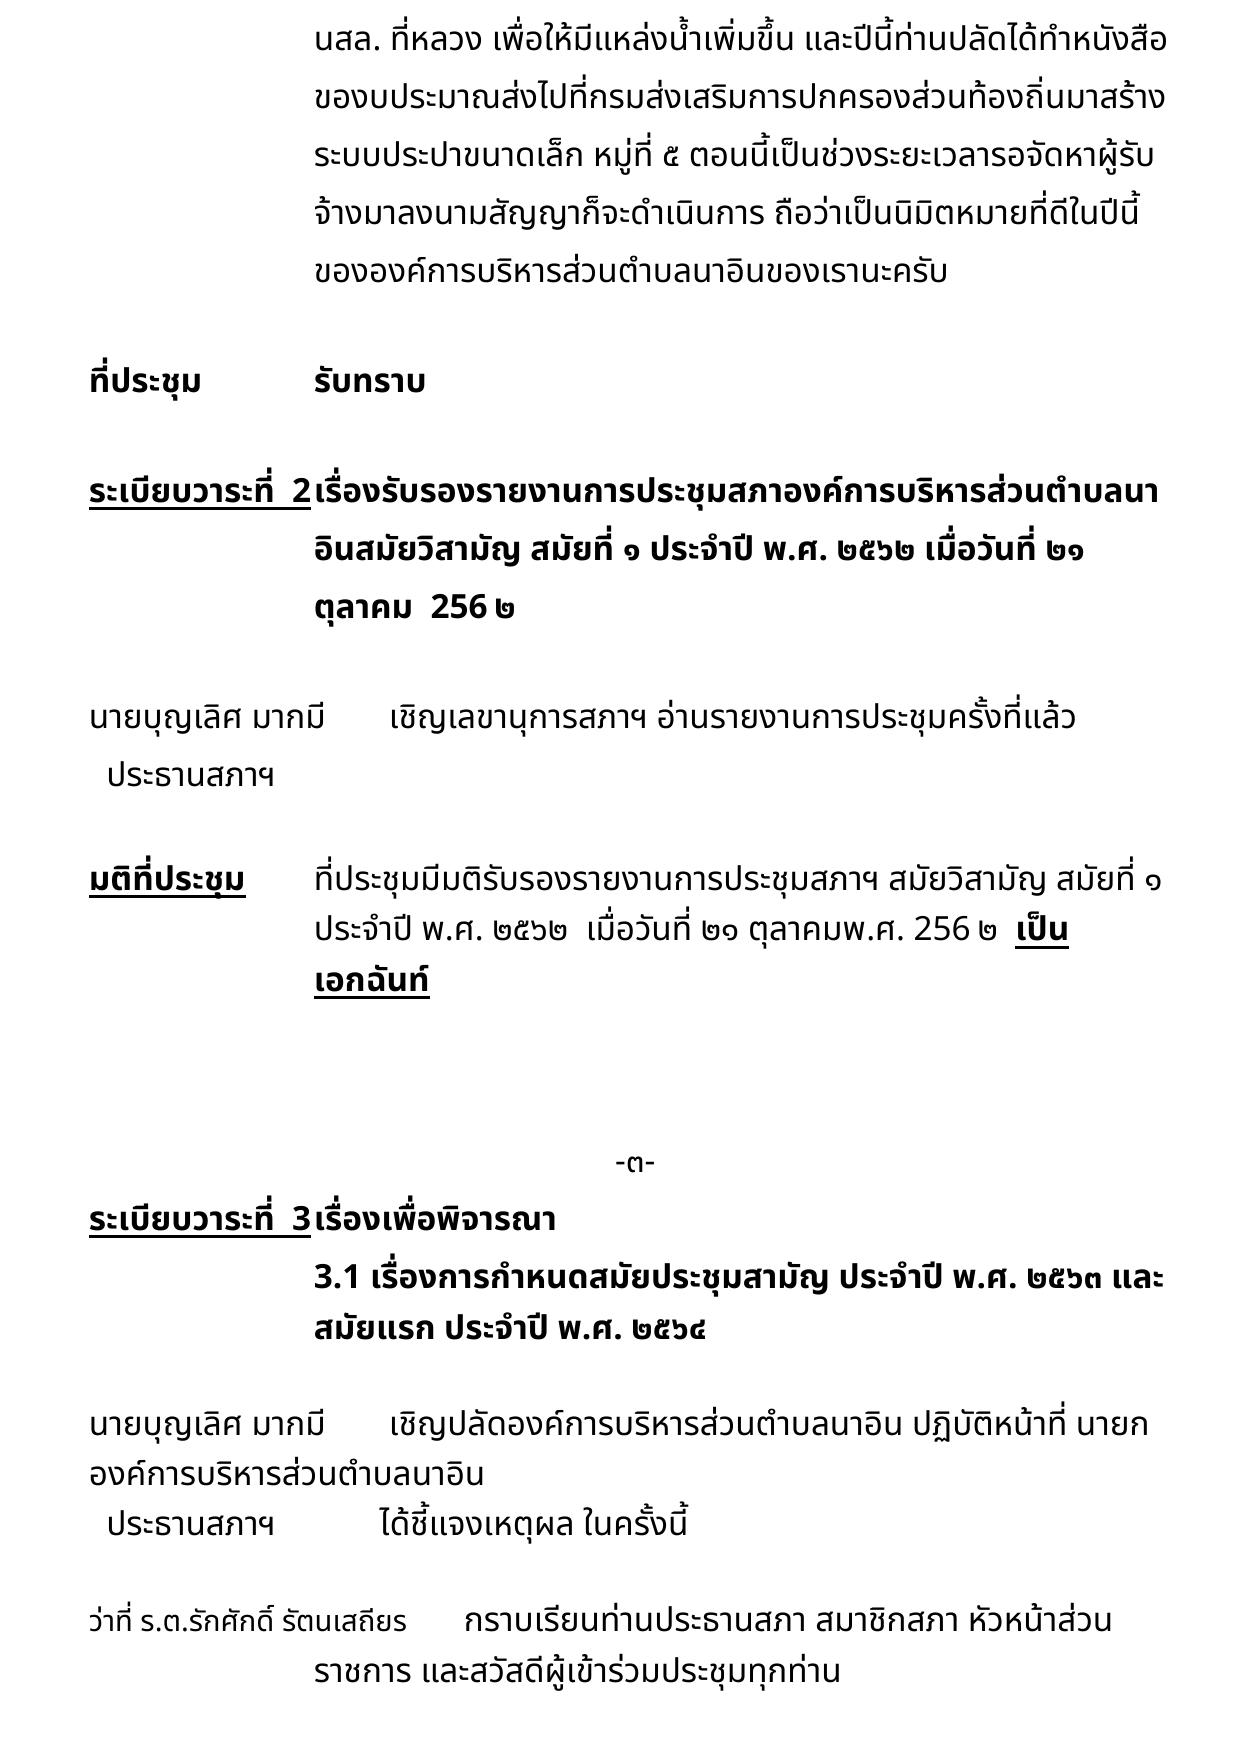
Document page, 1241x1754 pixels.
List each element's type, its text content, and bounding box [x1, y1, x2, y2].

text นายบุญเลิศ มากมี เชิญปลัดองค์การบริหารส่วนตำบลนาอิน ปฏิบัติหน้าที่ นายกองค์การบริหารส่วนตำบลนาอิน [89, 1399, 1181, 1500]
text ระเบียบวาระที่ 2 เรื่องรับรองรายงานการประชุมสภาองค์การบริหารส่วนตำบลนาอินสมัยวิสามัญ สมัยที่ ๑ ประจำปี พ.ศ. ๒๕๖๒ เมื่อวันที่ ๒๑ ตุลาคม 256๒ [89, 467, 1181, 634]
text ระเบียบวาระที่ 3 เรื่องเพื่อพิจารณา [89, 1195, 1181, 1245]
text ที่ประชุม รับทราบ [89, 357, 1181, 407]
text มติที่ประชุม ที่ประชุมมีมติรับรองรายงานการประชุมสภาฯ สมัยวิสามัญ สมัยที่ ๑ ประจำปี พ.ศ. ๒๕๖๒ เมื่อวันที่ ๒๑ ตุลาคมพ.ศ. 256๒ เป็นเอกฉันท์ [89, 855, 1181, 1006]
text นายบุญเลิศ มากมี เชิญเลขานุการสภาฯ อ่านรายงานการประชุมครั้งที่แล้ว [89, 693, 1181, 744]
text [89, 15, 1181, 297]
text -๓- [89, 1137, 1181, 1187]
text ว่าที่ ร.ต.รักศักดิ์ รัตนเสถียร กราบเรียนท่านประธานสภา สมาชิกสภา หัวหน้าส่วนราชการ และสวัสดีผู้เข้าร่วมประชุมทุกท่าน [89, 1596, 1181, 1697]
text 3.1 เรื่องการกำหนดสมัยประชุมสามัญ ประจำปี พ.ศ. ๒๕๖๓ และสมัยแรก ประจำปี พ.ศ. ๒๕๖๔ [314, 1253, 1181, 1354]
text ประธานสภาฯ ได้ชี้แจงเหตุผล ในครั้งนี้ [89, 1500, 1181, 1551]
text ประธานสภาฯ [89, 751, 1181, 802]
